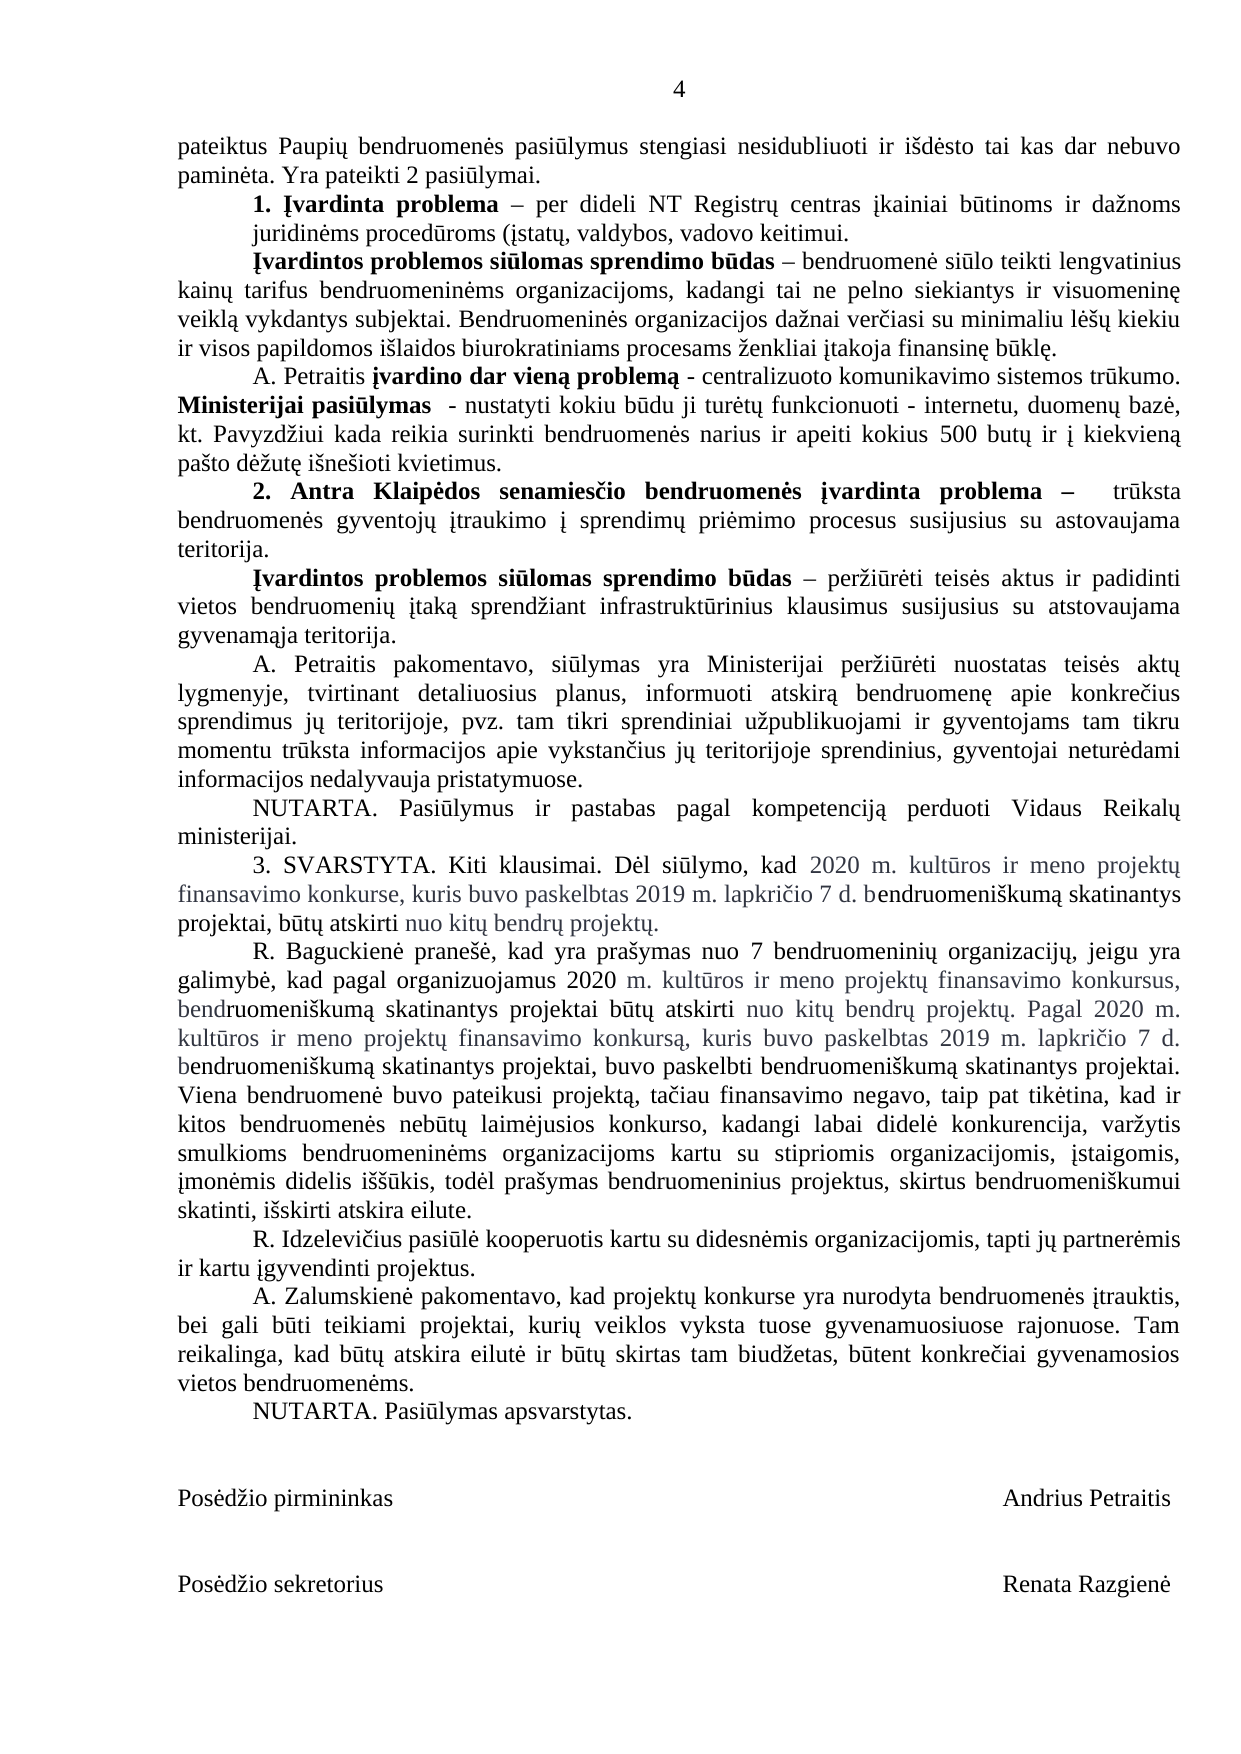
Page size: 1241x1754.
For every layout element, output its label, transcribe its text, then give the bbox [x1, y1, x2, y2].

list A. Zalumskienė pakomentavo, kad projektų konkurse yra nurodyta bendruomenės įtrauktis, bei gali būti teikiami projektai, kurių veiklos vyksta tuose gyvenamuosiuose rajonuose. Tam reikalinga, kad būtų atskira eilutė ir būtų skirtas tam biudžetas, būtent konkrečiai gyvenamosios vietos bendruomenėms. [177, 1281, 1181, 1396]
list NUTARTA. Pasiūlymas apsvarstytas. [177, 1396, 1181, 1425]
text Įvardintos problemos siūlomas sprendimo būdas – peržiūrėti teisės aktus ir padidinti vietos bendruomenių įtaką sprendžiant infrastruktūrinius klausimus susijusius su atstovaujama gyvenamąja teritorija. [177, 563, 1181, 649]
list NUTARTA. Pasiūlymus ir pastabas pagal kompetenciją perduoti Vidaus Reikalų ministerijai. [177, 793, 1181, 850]
text A. Petraitis pakomentavo, siūlymas yra Ministerijai peržiūrėti nuostatas teisės aktų lygmenyje, tvirtinant detaliuosius planus, informuoti atskirą bendruomenę apie konkrečius sprendimus jų teritorijoje, pvz. tam tikri sprendiniai užpublikuojami ir gyventojams tam tikru momentu trūksta informacijos apie vykstančius jų teritorijoje sprendinius, gyventojai neturėdami informacijos nedalyvauja pristatymuose. [177, 649, 1181, 793]
list Įvardintos problemos siūlomas sprendimo būdas – bendruomenė siūlo teikti lengvatinius kainų tarifus bendruomeninėms organizacijoms, kadangi tai ne pelno siekiantys ir visuomeninę veiklą vykdantys subjektai. Bendruomeninės organizacijos dažnai verčiasi su minimaliu lėšų kiekiu ir visos papildomos išlaidos biurokratiniams procesams ženkliai įtakoja finansinę būklę. [177, 246, 1181, 361]
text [177, 131, 1181, 189]
text Posėdžio sekretorius Renata Razgienė [177, 1569, 1181, 1598]
list R. Baguckienė pranešė, kad yra prašymas nuo 7 bendruomeninių organizacijų, jeigu yra galimybė, kad pagal organizuojamus 2020 m. kultūros ir meno projektų finansavimo konkursus, bendruomeniškumą skatinantys projektai būtų atskirti nuo kitų bendrų projektų. Pagal 2020 m. kultūros ir meno projektų finansavimo konkursą, kuris buvo paskelbtas 2019 m. lapkričio 7 d. bendruomeniškumą skatinantys projektai, buvo paskelbti bendruomeniškumą skatinantys projektai. Viena bendruomenė buvo pateikusi projektą, tačiau finansavimo negavo, taip pat tikėtina, kad ir kitos bendruomenės nebūtų laimėjusios konkurso, kadangi labai didelė konkurencija, varžytis smulkioms bendruomeninėms organizacijoms kartu su stipriomis organizacijomis, įstaigomis, įmonėmis didelis iššūkis, todėl prašymas bendruomeninius projektus, skirtus bendruomeniškumui skatinti, išskirti atskira eilute. [177, 936, 1181, 1224]
list A. Petraitis įvardino dar vieną problemą - centralizuoto komunikavimo sistemos trūkumo. Ministerijai pasiūlymas - nustatyti kokiu būdu ji turėtų funkcionuoti - internetu, duomenų bazė, kt. Pavyzdžiui kada reikia surinkti bendruomenės narius ir apeiti kokius 500 butų ir į kiekvieną pašto dėžutę išnešioti kvietimus. [177, 361, 1181, 476]
text Posėdžio pirmininkas Andrius Petraitis [177, 1483, 1181, 1511]
list R. Idzelevičius pasiūlė kooperuotis kartu su didesnėmis organizacijomis, tapti jų partnerėmis ir kartu įgyvendinti projektus. [177, 1224, 1181, 1281]
text 1. Įvardinta problema – per dideli NT Registrų centras įkainiai būtinoms ir dažnoms juridinėms procedūroms (įstatų, valdybos, vadovo keitimui. [252, 189, 1181, 246]
list 2. Antra Klaipėdos senamiesčio bendruomenės įvardinta problema – trūksta bendruomenės gyventojų įtraukimo į sprendimų priėmimo procesus susijusius su astovaujama teritorija. [177, 476, 1181, 563]
list 3. SVARSTYTA. Kiti klausimai. Dėl siūlymo, kad 2020 m. kultūros ir meno projektų finansavimo konkurse, kuris buvo paskelbtas 2019 m. lapkričio 7 d. bendruomeniškumą skatinantys projektai, būtų atskirti nuo kitų bendrų projektų. [177, 850, 1181, 936]
